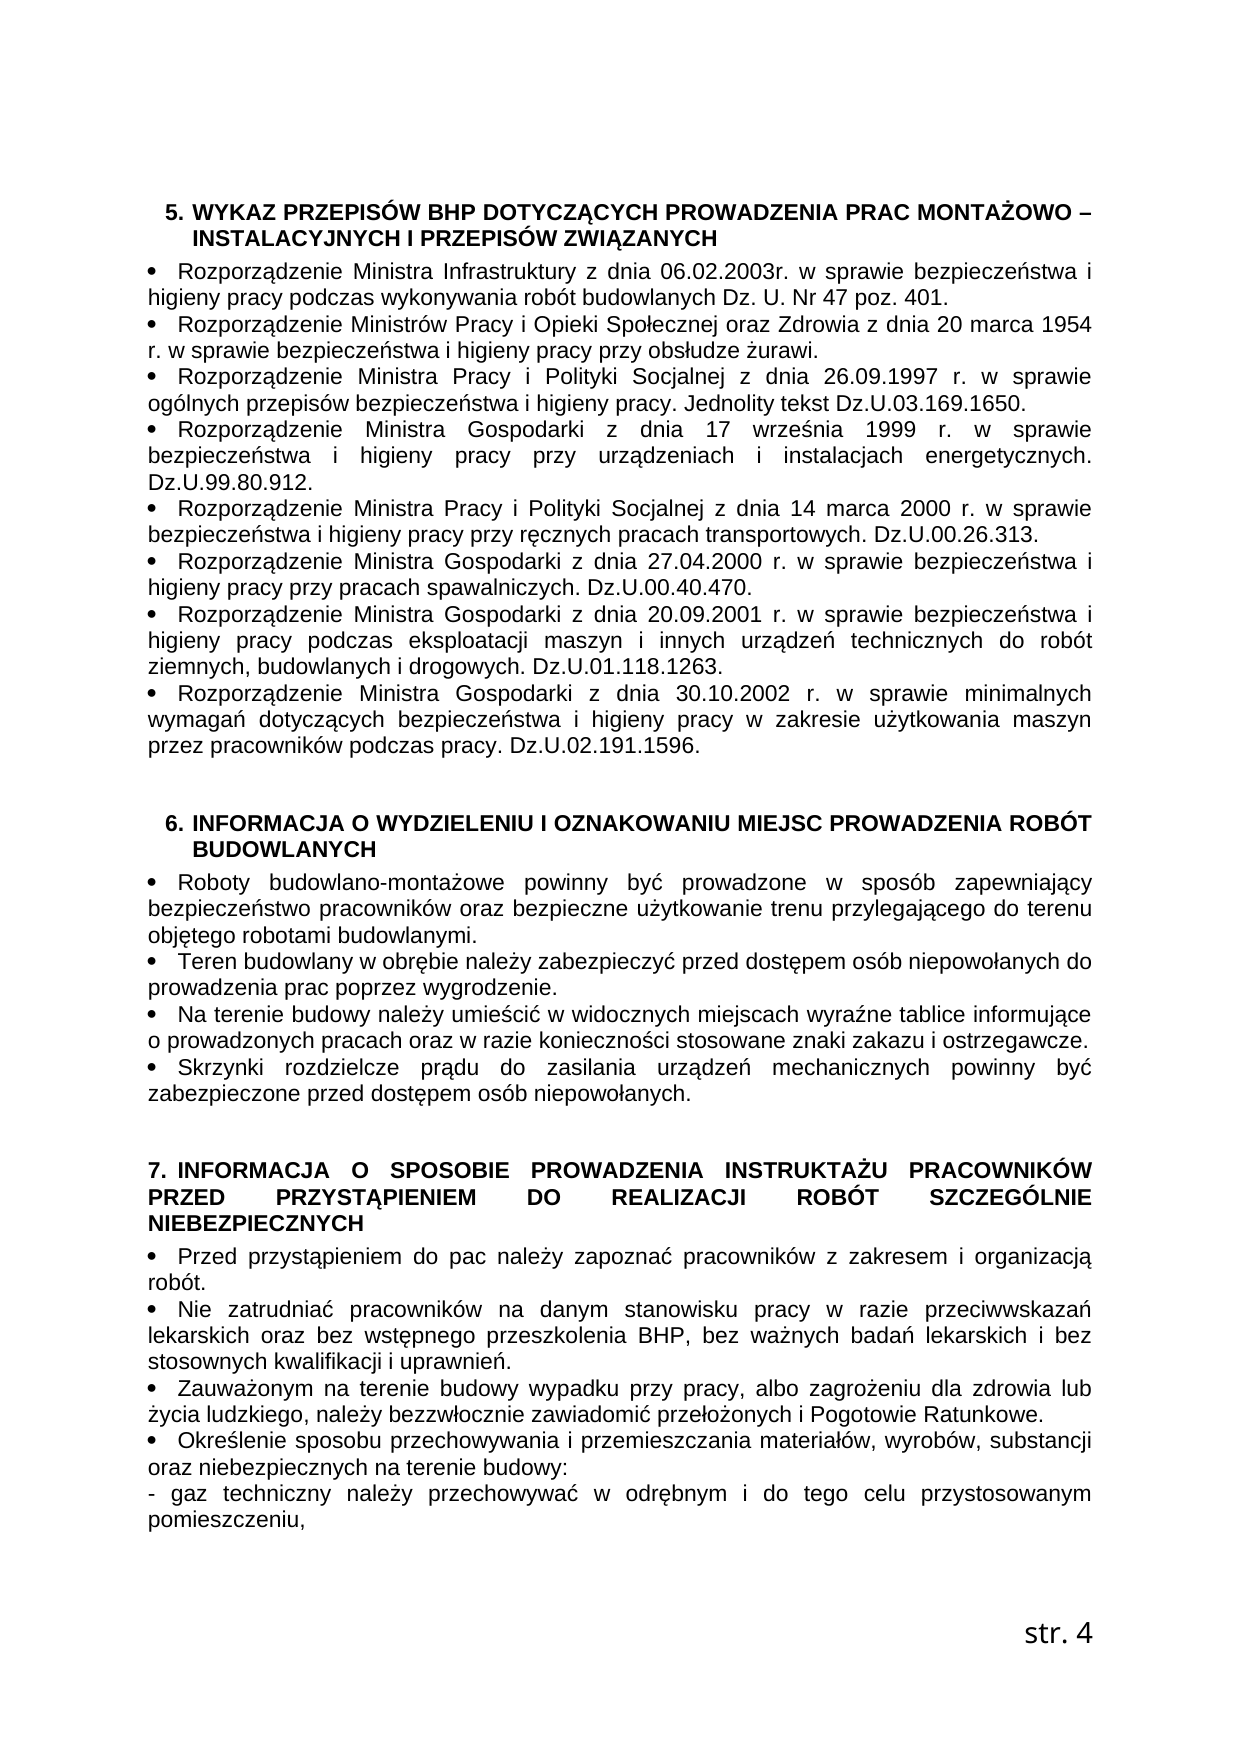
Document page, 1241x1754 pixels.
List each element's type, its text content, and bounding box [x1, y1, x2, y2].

list Rozporządzenie Ministra Gospodarki z dnia 30.10.2002 r. w sprawie minimalnych wymagań dotyczących bezpieczeństwa i higieny pracy w zakresie użytkowania maszyn przez pracowników podczas pracy. Dz.U.02.191.1596. [148, 679, 1093, 759]
list Rozporządzenie Ministra Gospodarki z dnia 27.04.2000 r. w sprawie bezpieczeństwa i higieny pracy przy pracach spawalniczych. Dz.U.00.40.470. [148, 548, 1093, 601]
text - gaz techniczny należy przechowywać w odrębnym i do tego celu przystosowanym pomieszczeniu, [148, 1480, 1093, 1533]
subtitle INFORMACJA O WYDZIELENIU I OZNAKOWANIU MIEJSC PROWADZENIA ROBÓT BUDOWLANYCH [165, 810, 1093, 863]
list Na terenie budowy należy umieścić w widocznych miejscach wyraźne tablice informujące o prowadzonych pracach oraz w razie konieczności stosowane znaki zakazu i ostrzegawcze. [148, 1001, 1093, 1053]
subtitle INFORMACJA O SPOSOBIE PROWADZENIA INSTRUKTAŻU PRACOWNIKÓW PRZED PRZYSTĄPIENIEM DO REALIZACJI ROBÓT SZCZEGÓLNIE NIEBEZPIECZNYCH [148, 1157, 1093, 1237]
list Rozporządzenie Ministrów Pracy i Opieki Społecznej oraz Zdrowia z dnia 20 marca 1954 r. w sprawie bezpieczeństwa i higieny pracy przy obsłudze żurawi. [148, 311, 1093, 363]
list Teren budowlany w obrębie należy zabezpieczyć przed dostępem osób niepowołanych do prowadzenia prac poprzez wygrodzenie. [148, 948, 1093, 1001]
list Roboty budowlano-montażowe powinny być prowadzone w sposób zapewniający bezpieczeństwo pracowników oraz bezpieczne użytkowanie trenu przylegającego do terenu objętego robotami budowlanymi. [148, 869, 1093, 948]
list Zauważonym na terenie budowy wypadku przy pracy, albo zagrożeniu dla zdrowia lub życia ludzkiego, należy bezzwłocznie zawiadomić przełożonych i Pogotowie Ratunkowe. [148, 1374, 1093, 1427]
list Rozporządzenie Ministra Pracy i Polityki Socjalnej z dnia 26.09.1997 r. w sprawie ogólnych przepisów bezpieczeństwa i higieny pracy. Jednolity tekst Dz.U.03.169.1650. [148, 363, 1093, 416]
list Przed przystąpieniem do pac należy zapoznać pracowników z zakresem i organizacją robót. [148, 1243, 1093, 1296]
list Skrzynki rozdzielcze prądu do zasilania urządzeń mechanicznych powinny być zabezpieczone przed dostępem osób niepowołanych. [148, 1053, 1093, 1106]
list Nie zatrudniać pracowników na danym stanowisku pracy w razie przeciwwskazań lekarskich oraz bez wstępnego przeszkolenia BHP, bez ważnych badań lekarskich i bez stosownych kwalifikacji i uprawnień. [148, 1296, 1093, 1374]
list Określenie sposobu przechowywania i przemieszczania materiałów, wyrobów, substancji oraz niebezpiecznych na terenie budowy: [148, 1427, 1093, 1480]
list Rozporządzenie Ministra Pracy i Polityki Socjalnej z dnia 14 marca 2000 r. w sprawie bezpieczeństwa i higieny pracy przy ręcznych pracach transportowych. Dz.U.00.26.313. [148, 495, 1093, 548]
list Rozporządzenie Ministra Gospodarki z dnia 17 września 1999 r. w sprawie bezpieczeństwa i higieny pracy przy urządzeniach i instalacjach energetycznych. Dz.U.99.80.912. [148, 416, 1093, 495]
subtitle WYKAZ PRZEPISÓW BHP DOTYCZĄCYCH PROWADZENIA PRAC MONTAŻOWO – INSTALACYJNYCH I PRZEPISÓW ZWIĄZANYCH [165, 199, 1093, 252]
list Rozporządzenie Ministra Gospodarki z dnia 20.09.2001 r. w sprawie bezpieczeństwa i higieny pracy podczas eksploatacji maszyn i innych urządzeń technicznych do robót ziemnych, budowlanych i drogowych. Dz.U.01.118.1263. [148, 601, 1093, 679]
list Rozporządzenie Ministra Infrastruktury z dnia 06.02.2003r. w sprawie bezpieczeństwa i higieny pracy podczas wykonywania robót budowlanych Dz. U. Nr 47 poz. 401. [148, 258, 1093, 311]
